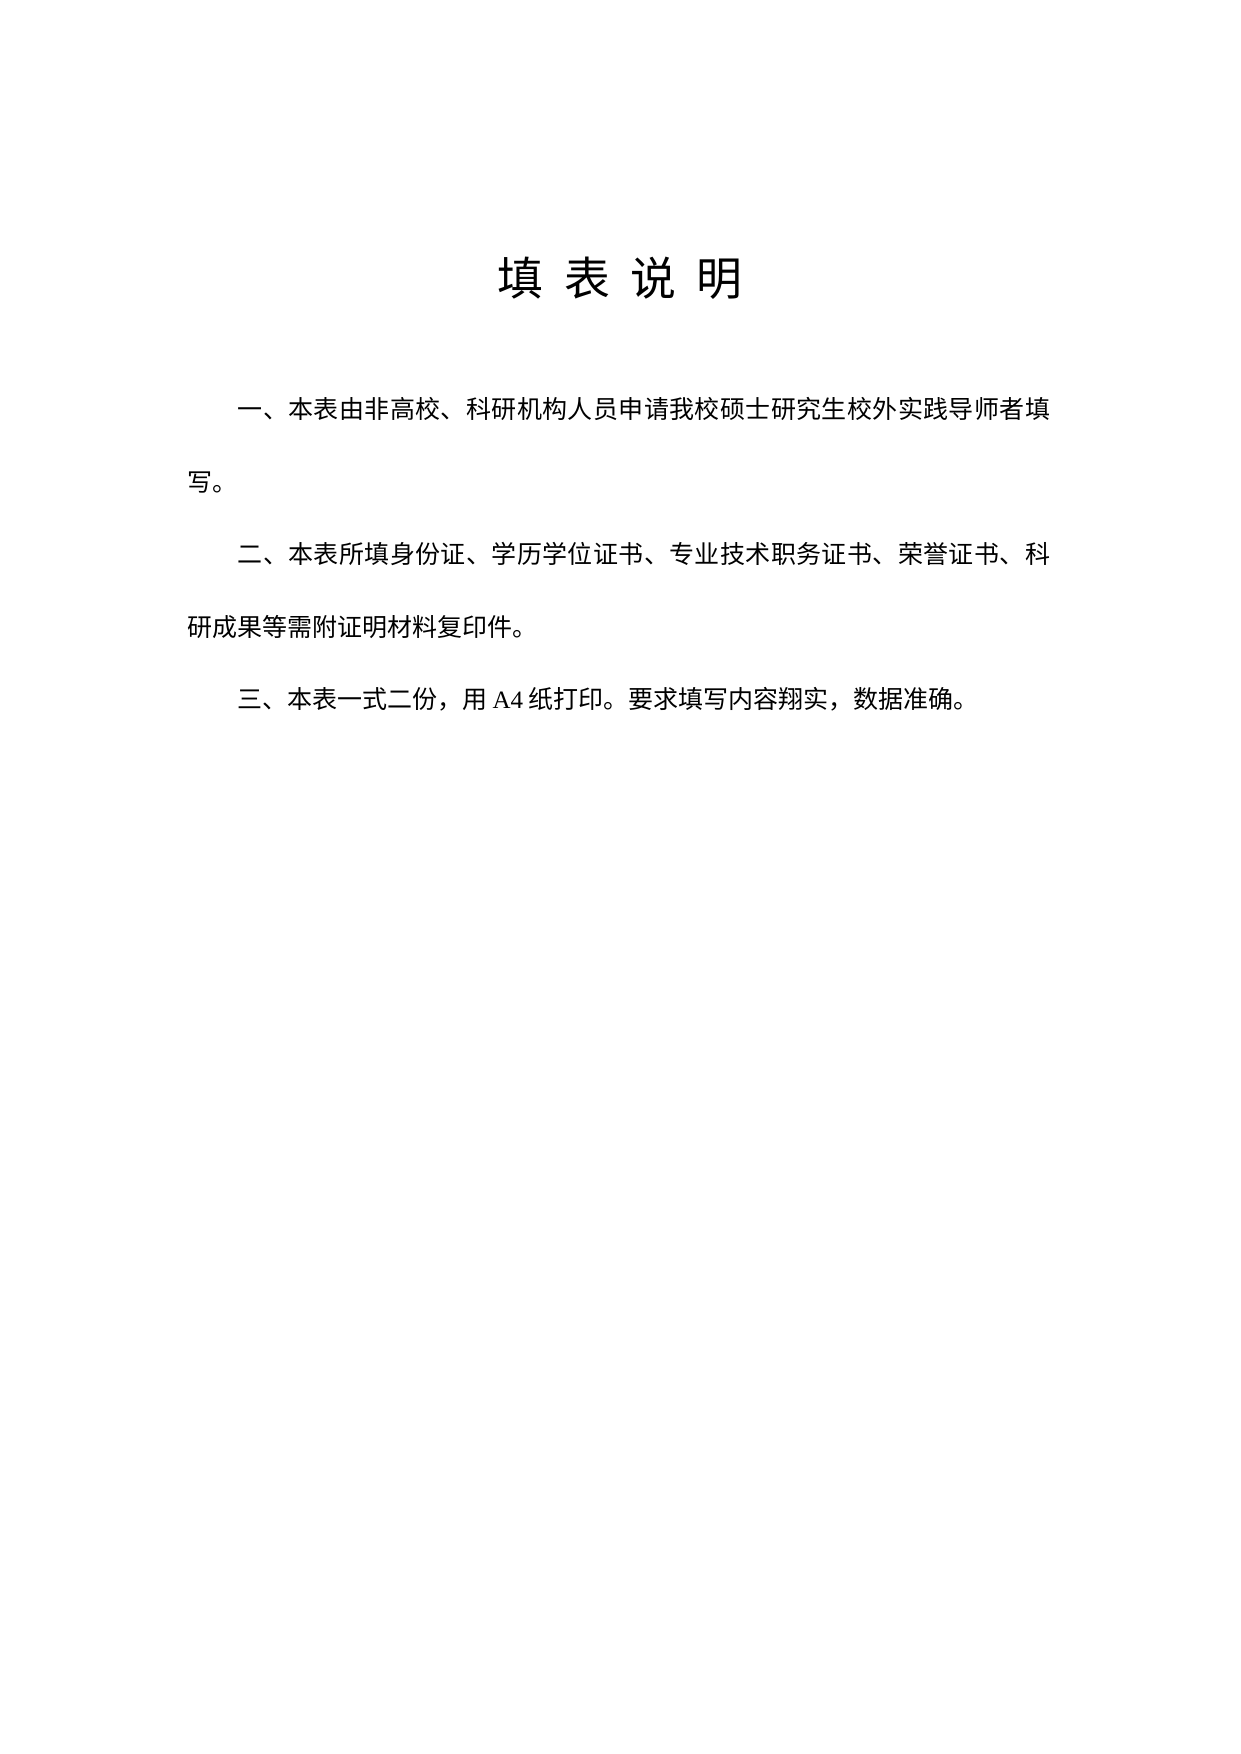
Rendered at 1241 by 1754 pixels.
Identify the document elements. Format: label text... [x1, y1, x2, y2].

text 三、本表一式二份，用A4纸打印。要求填写内容翔实，数据准确。 [187, 679, 1053, 716]
text 一、本表由非高校、科研机构人员申请我校硕士研究生校外实践导师者填写。 [187, 389, 1053, 498]
text 填 表 说 明 [187, 227, 1053, 324]
text 二、本表所填身份证、学历学位证书、专业技术职务证书、荣誉证书、科研成果等需附证明材料复印件。 [187, 534, 1053, 643]
